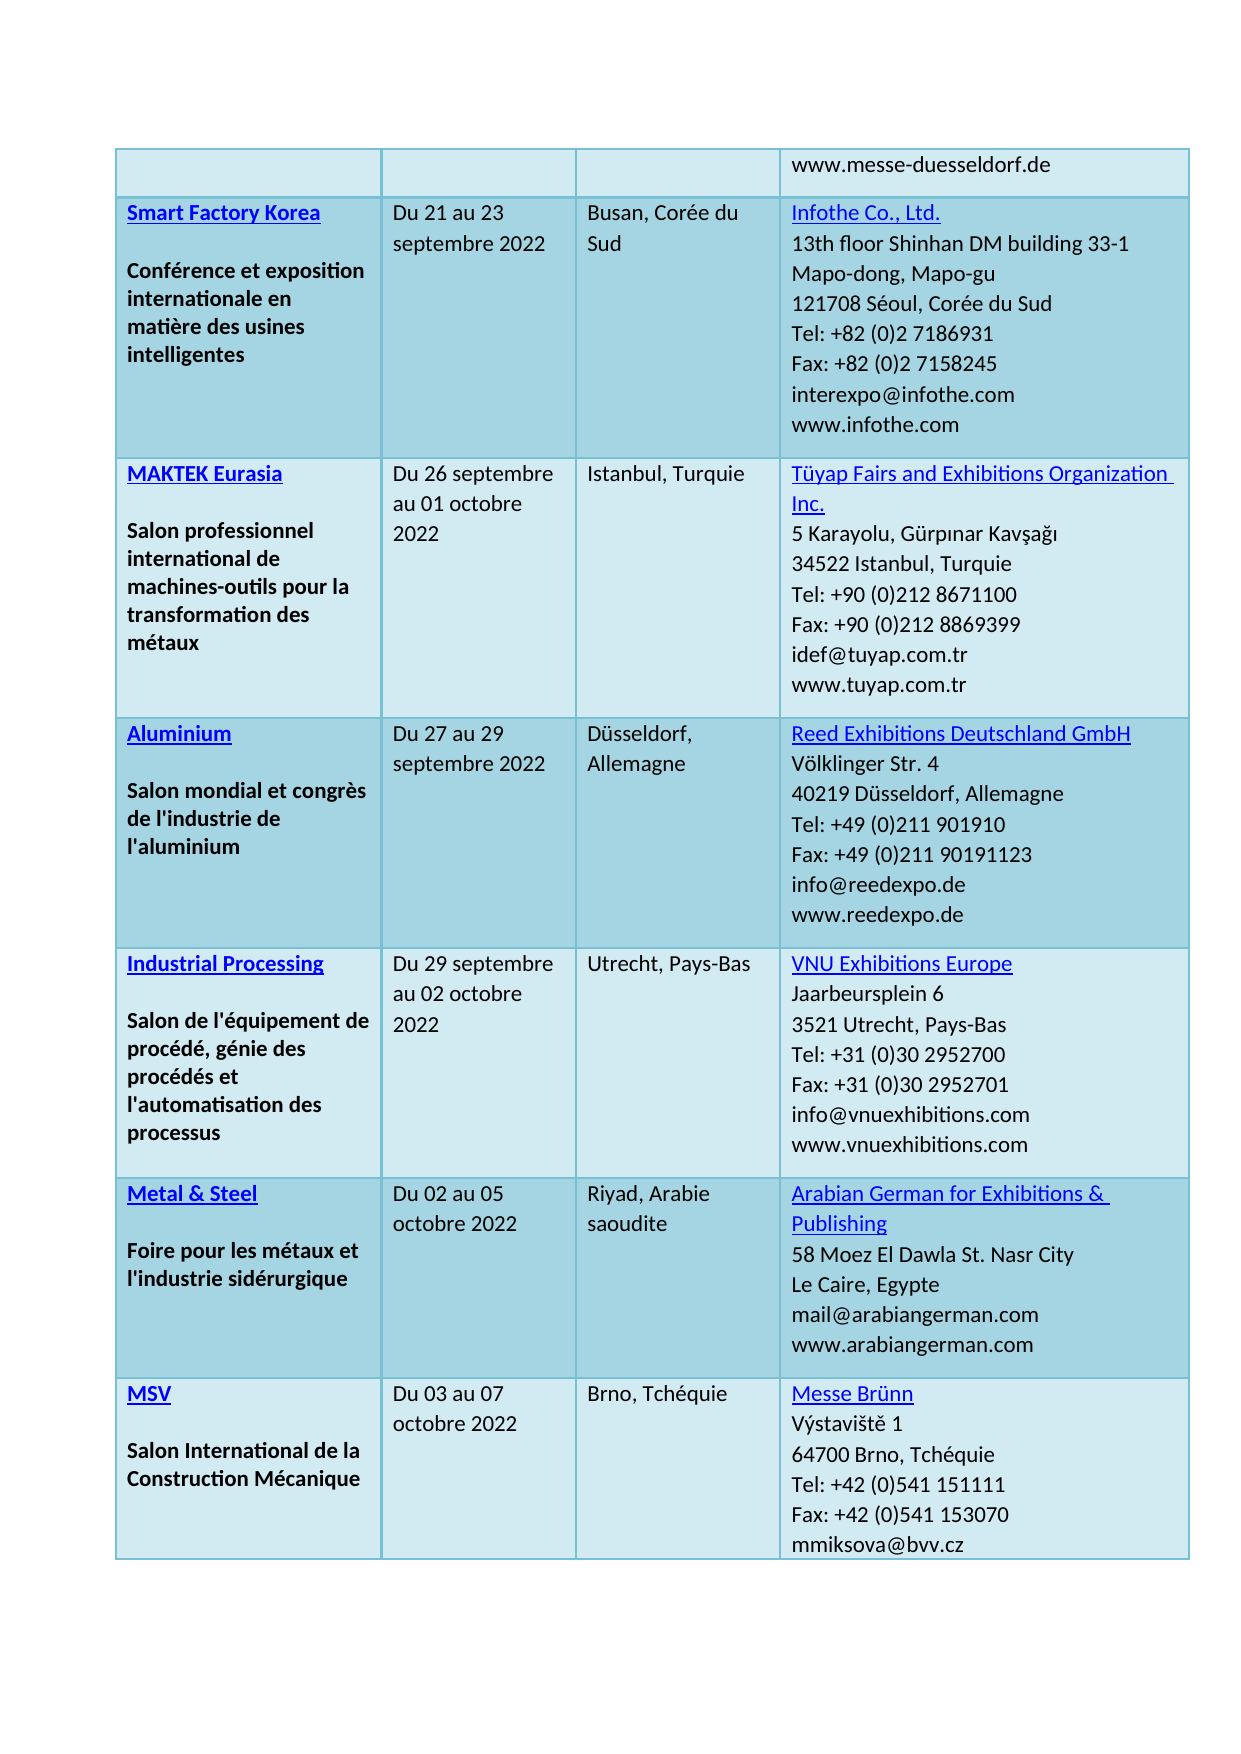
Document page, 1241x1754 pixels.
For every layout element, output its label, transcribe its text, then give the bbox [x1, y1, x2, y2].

table_cell Utrecht, Pays-Bas [577, 949, 779, 1177]
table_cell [117, 150, 380, 196]
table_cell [383, 150, 575, 196]
table_cell Reed Exhibitions Deutschland GmbH Völklinger Str. 4 40219 Düsseldorf, Allemagne Tel: +49 (0)211 901910 Fax: +49 (0)211 90191123 info@reedexpo.de www.reedexpo.de [781, 719, 1188, 947]
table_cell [781, 150, 1188, 196]
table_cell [383, 1379, 575, 1558]
table_cell Industrial Processing Salon de l'équipement de procédé, génie des procédés et l'automatisation des processus [117, 949, 380, 1177]
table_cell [577, 150, 779, 196]
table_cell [117, 1379, 380, 1558]
table_cell Arabian German for Exhibitions & Publishing 58 Moez El Dawla St. Nasr City Le Caire, Egypte mail@arabiangerman.com www.arabiangerman.com [781, 1179, 1188, 1377]
table_cell Brno, Tchéquie [577, 1379, 779, 1558]
table_cell Du 02 au 05 octobre 2022 [383, 1179, 575, 1377]
table_cell VNU Exhibitions Europe Jaarbeursplein 6 3521 Utrecht, Pays-Bas Tel: +31 (0)30 2952700 Fax: +31 (0)30 2952701 info@vnuexhibitions.com www.vnuexhibitions.com [781, 949, 1188, 1177]
table_cell Metal & Steel Foire pour les métaux et l'industrie sidérurgique [117, 1179, 380, 1377]
table_cell Du 21 au 23 septembre 2022 [383, 199, 575, 457]
table_cell Du 29 septembre au 02 octobre 2022 [383, 949, 575, 1177]
table_cell Infothe Co., Ltd. 13th floor Shinhan DM building 33-1 Mapo-dong, Mapo-gu 121708 Séoul, Corée du Sud Tel: +82 (0)2 7186931 Fax: +82 (0)2 7158245 interexpo@infothe.com www.infothe.com [781, 199, 1188, 457]
table_cell Du 26 septembre au 01 octobre 2022 [383, 459, 575, 717]
table_cell Riyad, Arabie saoudite [577, 1179, 779, 1377]
table_cell Aluminium Salon mondial et congrès de l'industrie de l'aluminium [117, 719, 380, 947]
table_cell Du 27 au 29 septembre 2022 [383, 719, 575, 947]
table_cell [781, 1379, 1188, 1558]
table_cell Düsseldorf, Allemagne [577, 719, 779, 947]
table_cell Istanbul, Turquie [577, 459, 779, 717]
table_cell Tüyap Fairs and Exhibitions Organization Inc. 5 Karayolu, Gürpınar Kavşağı 34522 Istanbul, Turquie Tel: +90 (0)212 8671100 Fax: +90 (0)212 8869399 idef@tuyap.com.tr www.tuyap.com.tr [781, 459, 1188, 717]
table_cell MAKTEK Eurasia Salon professionnel international de machines-outils pour la transformation des métaux [117, 459, 380, 717]
table_cell Smart Factory Korea Conférence et exposition internationale en matière des usines intelligentes [117, 199, 380, 457]
table_cell Busan, Corée du Sud [577, 199, 779, 457]
